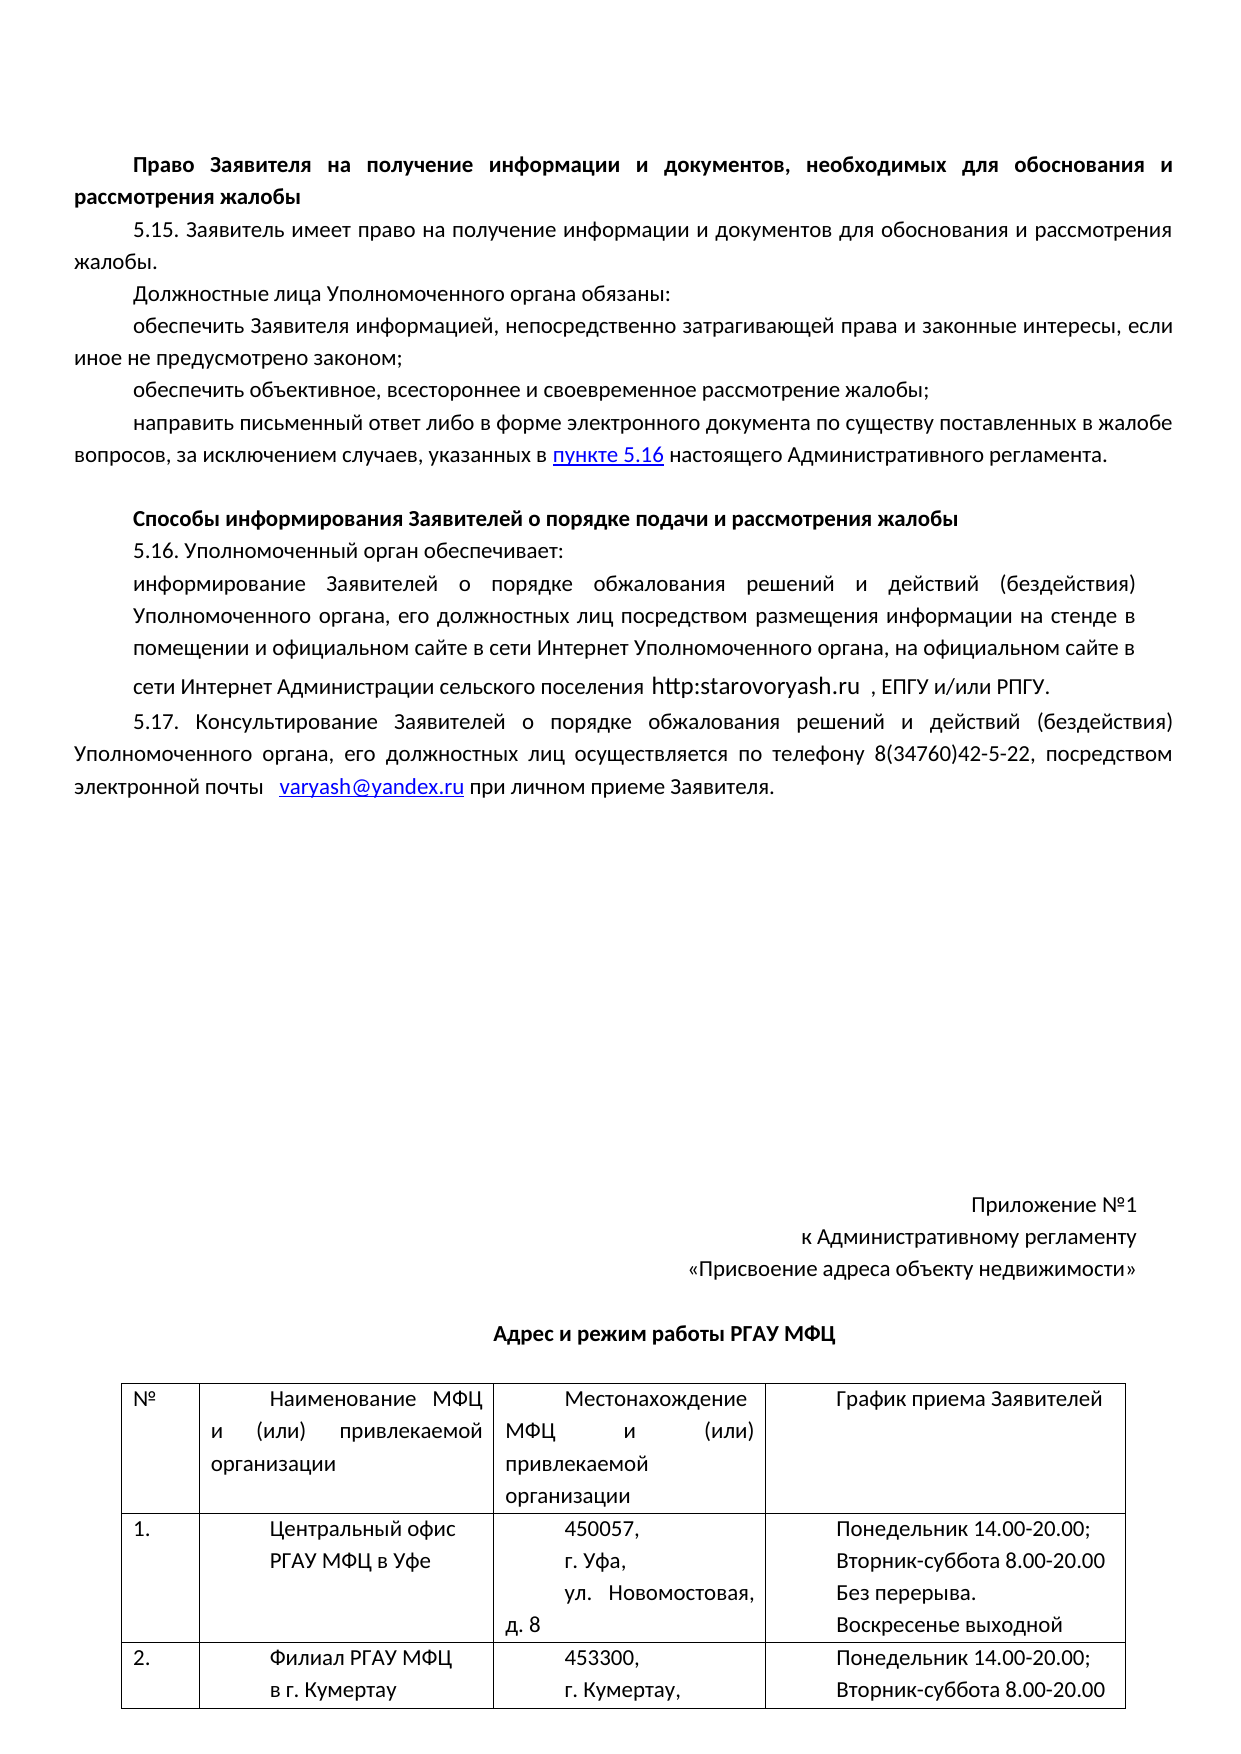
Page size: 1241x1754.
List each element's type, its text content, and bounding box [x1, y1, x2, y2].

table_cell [766, 1514, 1125, 1642]
text Право Заявителя на получение информации и документов, необходимых для обоснования и рассмотрения жалобы [74, 150, 1174, 211]
text 5.16. Уполномоченный орган обеспечивает: [74, 537, 1174, 564]
table_header График приема Заявителей [766, 1384, 1125, 1513]
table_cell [494, 1643, 765, 1707]
text к Административному регламенту [133, 1222, 1137, 1250]
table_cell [766, 1643, 1125, 1707]
text обеспечить Заявителя информацией, непосредственно затрагивающей права и законные интересы, если иное не предусмотрено законом; [74, 311, 1174, 371]
table_cell Центральный офис РГАУ МФЦ в Уфе [200, 1514, 493, 1642]
text Адрес и режим работы РГАУ МФЦ [133, 1319, 1137, 1347]
text Способы информирования Заявителей о порядке подачи и рассмотрения жалобы [74, 504, 1174, 532]
text 5.17. Консультирование Заявителей о порядке обжалования решений и действий (бездействия) Уполномоченного органа, его должностных лиц осуществляется по телефону 8(34760)42-5-22, посредством электронной почты varyash@yandex.ru при личном приеме Заявителя. [74, 707, 1174, 800]
table_header Наименование МФЦ и (или) привлекаемой организации [200, 1384, 493, 1513]
text «Присвоение адреса объекту недвижимости» [133, 1254, 1137, 1283]
table_cell 450057, г. Уфа, ул. Новомостовая, д. 8 [494, 1514, 765, 1642]
table_header № [122, 1384, 199, 1513]
text Приложение №1 [133, 1190, 1137, 1218]
table_cell 2. [122, 1643, 199, 1707]
text Должностные лица Уполномоченного органа обязаны: [74, 279, 1174, 307]
table_cell 1. [122, 1514, 199, 1642]
text информирование Заявителей о порядке обжалования решений и действий (бездействия) Уполномоченного органа, его должностных лиц посредством размещения информации на стенде в помещении и официальном сайте в сети Интернет Уполномоченного органа, на официальном сайте в сети Интернет Администрации сельского поселения http:starovoryash.ru , ЕПГУ и/или РПГУ. [133, 569, 1137, 702]
text направить письменный ответ либо в форме электронного документа по существу поставленных в жалобе вопросов, за исключением случаев, указанных в пункте 5.16 настоящего Административного регламента. [74, 408, 1174, 468]
text 5.15. Заявитель имеет право на получение информации и документов для обоснования и рассмотрения жалобы. [74, 215, 1174, 275]
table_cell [200, 1643, 493, 1707]
text обеспечить объективное, всестороннее и своевременное рассмотрение жалобы; [74, 376, 1174, 404]
table_header Местонахождение МФЦ и (или) привлекаемой организации [494, 1384, 765, 1513]
